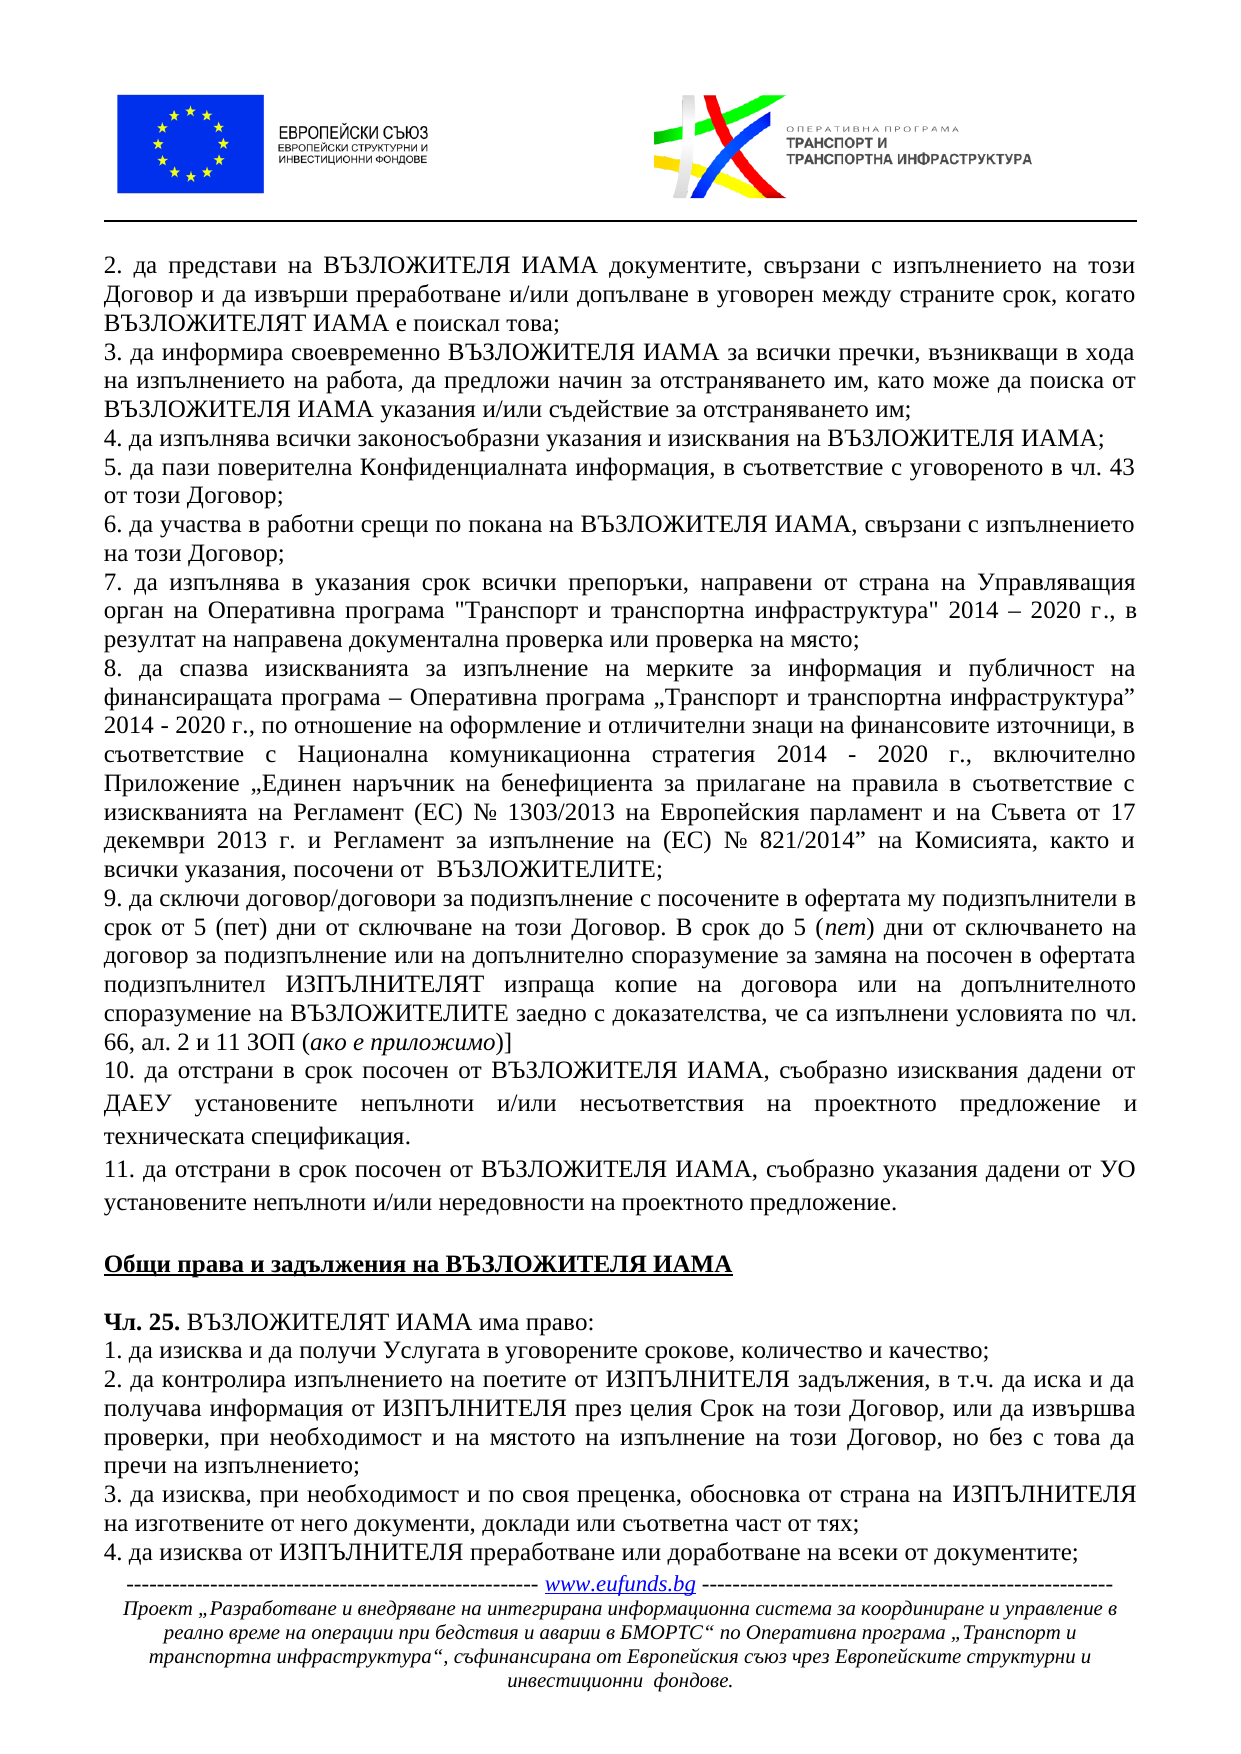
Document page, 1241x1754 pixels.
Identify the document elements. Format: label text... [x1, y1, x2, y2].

text 10. да отстрани в срок посочен от ВЪЗЛОЖИТЕЛЯ ИАМА, съобразно изисквания дадени от ДАЕУ установените непълноти и/или несъответствия на проектното предложение и техническата спецификация. [103, 1055, 1137, 1150]
text 5. да пази поверителна Конфиденциалната информация, в съответствие с уговореното в чл. 43 от този Договор; [103, 452, 1137, 509]
text 8. да спазва изискванията за изпълнение на мерките за информация и публичност на финансиращата програма – Оперативна програма „Транспорт и транспортна инфраструктура” 2014 - 2020 г., по отношение на оформление и отличителни знаци на финансовите източници, в съответствие с Национална комуникационна стратегия 2014 - 2020 г., включително Приложение „Единен наръчник на бенефициента за прилагане на правила в съответствие с изискванията на Регламент (ЕС) № 1303/2013 на Европейския парламент и на Съвета от 17 декември 2013 г. и Регламент за изпълнение на (ЕС) № 821/2014” на Комисията, както и всички указания, посочени от ВЪЗЛОЖИТЕЛИТЕ; [103, 653, 1137, 883]
text Общи права и задължения на ВЪЗЛОЖИТЕЛЯ ИАМА [103, 1249, 1137, 1278]
text 7. да изпълнява в указания срок всички препоръки, направени от страна на Управляващия орган на Оперативна програма "Транспорт и транспортна инфраструктура" 2014 – 2020 г., в резултат на направена документална проверка или проверка на място; [103, 567, 1137, 653]
picture [103, 79, 463, 218]
text 2. да контролира изпълнението на поетите от ИЗПЪЛНИТЕЛЯ задължения, в т.ч. да иска и да получава информация от ИЗПЪЛНИТЕЛЯ през целия Срок на този Договор, или да извършва проверки, при необходимост и на мястото на изпълнение на този Договор, но без с това да пречи на изпълнението; [103, 1364, 1137, 1479]
text 9. да сключи договор/договори за подизпълнение с посочените в офертата му подизпълнители в срок от 5 (пет) дни от сключване на този Договор. В срок до 5 (пет) дни от сключването на договор за подизпълнение или на допълнително споразумение за замяна на посочен в офертата подизпълнител ИЗПЪЛНИТЕЛЯТ изпраща копие на договора или на допълнителното споразумение на ВЪЗЛОЖИТЕЛИТЕ заедно с доказателства, че са изпълнени условията по чл. 66, ал. 2 и 11 ЗОП (ако е приложимо)] [103, 883, 1137, 1055]
picture [636, 73, 1049, 218]
text 4. да изисква от ИЗПЪЛНИТЕЛЯ преработване или доработване на всеки от документите; [103, 1537, 1137, 1566]
text 3. да информира своевременно ВЪЗЛОЖИТЕЛЯ ИАМА за всички пречки, възникващи в хода на изпълнението на работа, да предложи начин за отстраняването им, като може да поиска от ВЪЗЛОЖИТЕЛЯ ИАМА указания и/или съдействие за отстраняването им; [103, 337, 1137, 423]
text 6. да участва в работни срещи по покана на ВЪЗЛОЖИТЕЛЯ ИАМА, свързани с изпълнението на този Договор; [103, 509, 1137, 567]
text Чл. 25. ВЪЗЛОЖИТЕЛЯТ ИАМА има право: [103, 1307, 1137, 1336]
text 2. да представи на ВЪЗЛОЖИТЕЛЯ ИАМА документите, свързани с изпълнението на този Договор и да извърши преработване и/или допълване в уговорен между страните срок, когато ВЪЗЛОЖИТЕЛЯТ ИАМА е поискал това; [103, 250, 1137, 337]
text 11. да отстрани в срок посочен от ВЪЗЛОЖИТЕЛЯ ИАМА, съобразно указания дадени от УО установените непълноти и/или нередовности на проектното предложение. [103, 1154, 1137, 1216]
text 1. да изисква и да получи Услугата в уговорените срокове, количество и качество; [103, 1336, 1137, 1364]
text 3. да изисква, при необходимост и по своя преценка, обосновка от страна на ИЗПЪЛНИТЕЛЯ на изготвените от него документи, доклади или съответна част от тях; [103, 1479, 1137, 1537]
text 4. да изпълнява всички законосъобразни указания и изисквания на ВЪЗЛОЖИТЕЛЯ ИАМА; [103, 423, 1137, 452]
